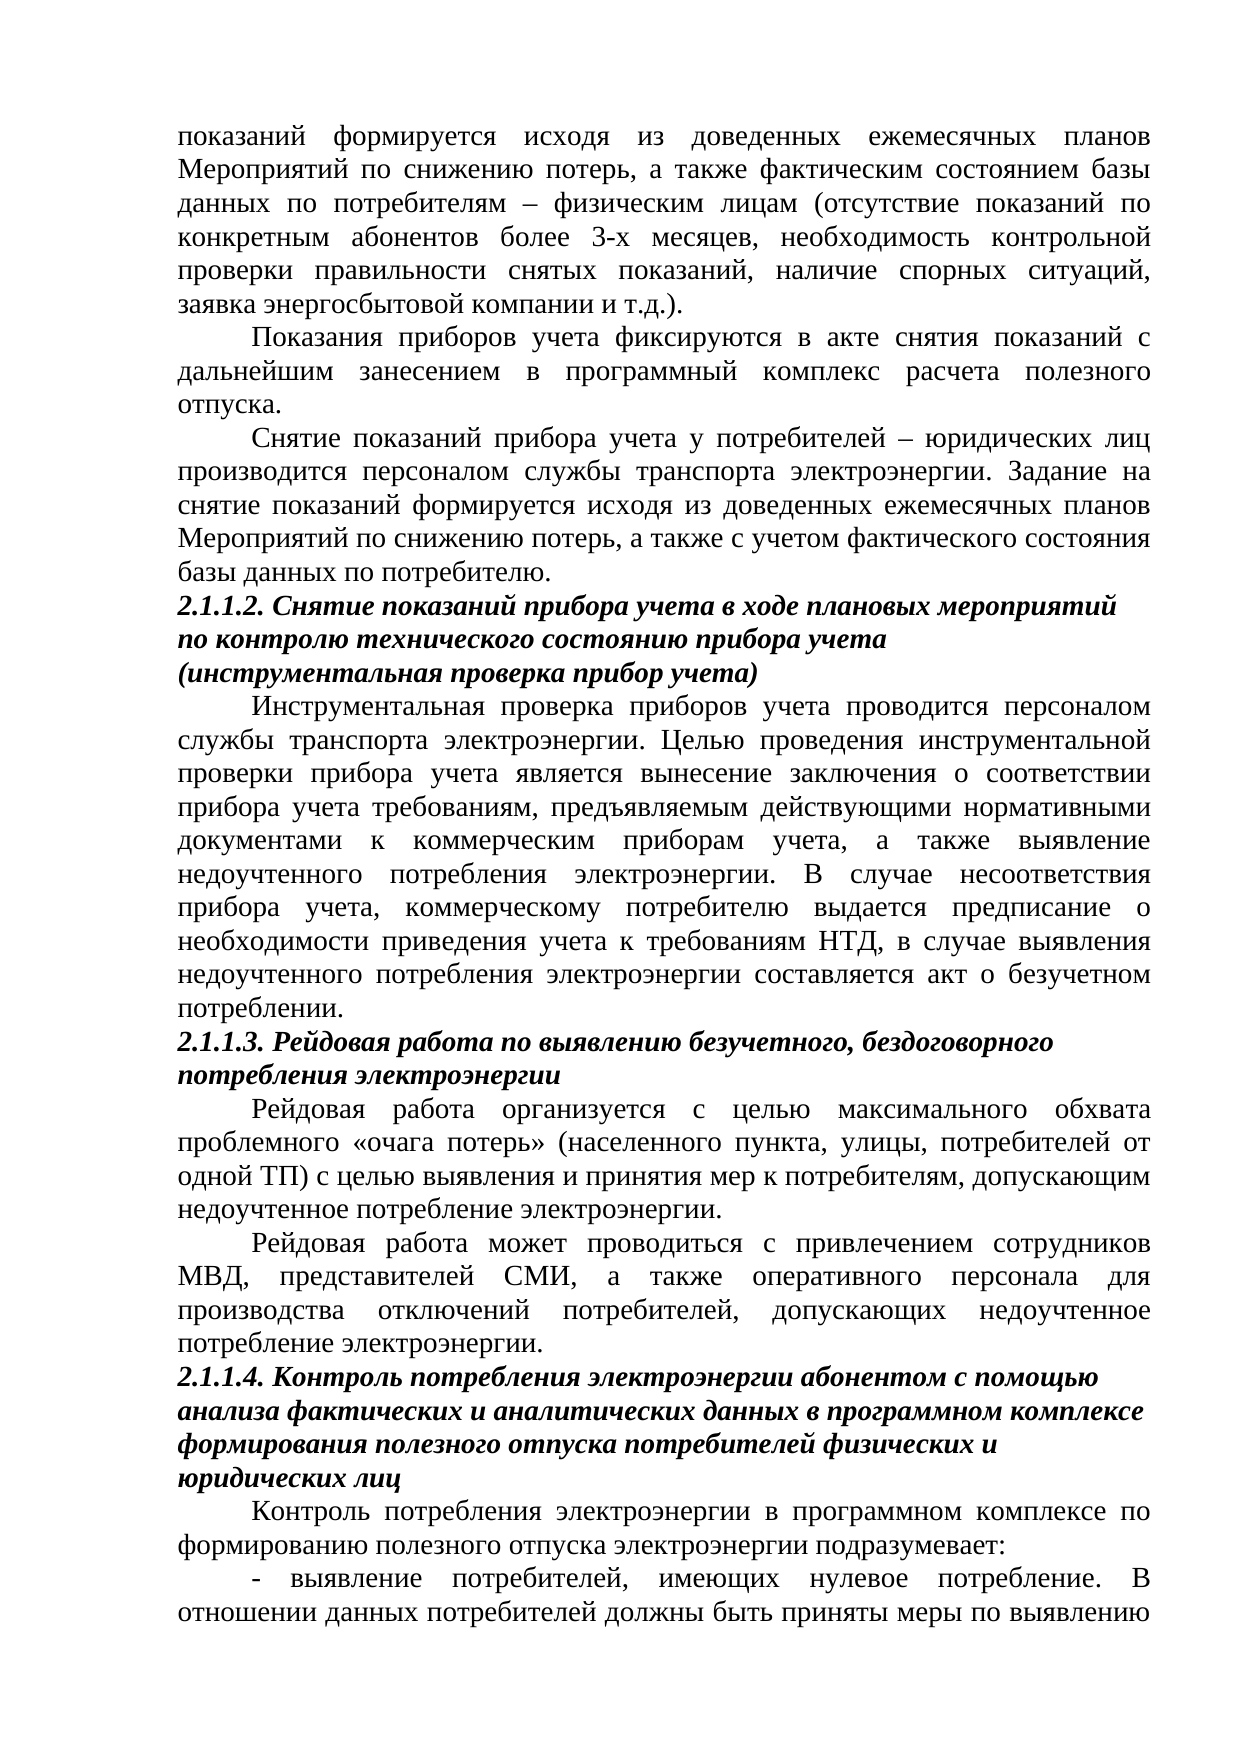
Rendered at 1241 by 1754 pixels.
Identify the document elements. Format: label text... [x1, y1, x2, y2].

subtitle 2.1.1.4. Контроль потребления электроэнергии абонентом с помощью анализа фактических и аналитических данных в программном комплексе формирования полезного отпуска потребителей физических и юридических лиц [177, 1359, 1152, 1493]
subtitle 2.1.1.3. Рейдовая работа по выявлению безучетного, бездоговорного потребления электроэнергии [177, 1024, 1152, 1091]
subtitle 2.1.1.2. Снятие показаний прибора учета в ходе плановых мероприятий по контролю технического состоянию прибора учета (инструментальная проверка прибор учета) [177, 588, 1152, 688]
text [177, 118, 1152, 319]
text Рейдовая работа может проводиться с привлечением сотрудников МВД, представителей СМИ, а также оперативного персонала для производства отключений потребителей, допускающих недоучтенное потребление электроэнергии. [177, 1225, 1152, 1359]
text Показания приборов учета фиксируются в акте снятия показаний с дальнейшим занесением в программный комплекс расчета полезного отпуска. [177, 319, 1152, 420]
text Рейдовая работа организуется с целью максимального обхвата проблемного «очага потерь» (населенного пункта, улицы, потребителей от одной ТП) с целью выявления и принятия мер к потребителям, допускающим недоучтенное потребление электроэнергии. [177, 1091, 1152, 1225]
text Снятие показаний прибора учета у потребителей – юридических лиц производится персоналом службы транспорта электроэнергии. Задание на снятие показаний формируется исходя из доведенных ежемесячных планов Мероприятий по снижению потерь, а также с учетом фактического состояния базы данных по потребителю. [177, 420, 1152, 588]
text Инструментальная проверка приборов учета проводится персоналом службы транспорта электроэнергии. Целью проведения инструментальной проверки прибора учета является вынесение заключения о соответствии прибора учета требованиям, предъявляемым действующими нормативными документами к коммерческим приборам учета, а также выявление недоучтенного потребления электроэнергии. В случае несоответствия прибора учета, коммерческому потребителю выдается предписание о необходимости приведения учета к требованиям НТД, в случае выявления недоучтенного потребления электроэнергии составляется акт о безучетном потреблении. [177, 688, 1152, 1024]
text Контроль потребления электроэнергии в программном комплексе по формированию полезного отпуска электроэнергии подразумевает: [177, 1493, 1152, 1560]
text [177, 1560, 1152, 1627]
